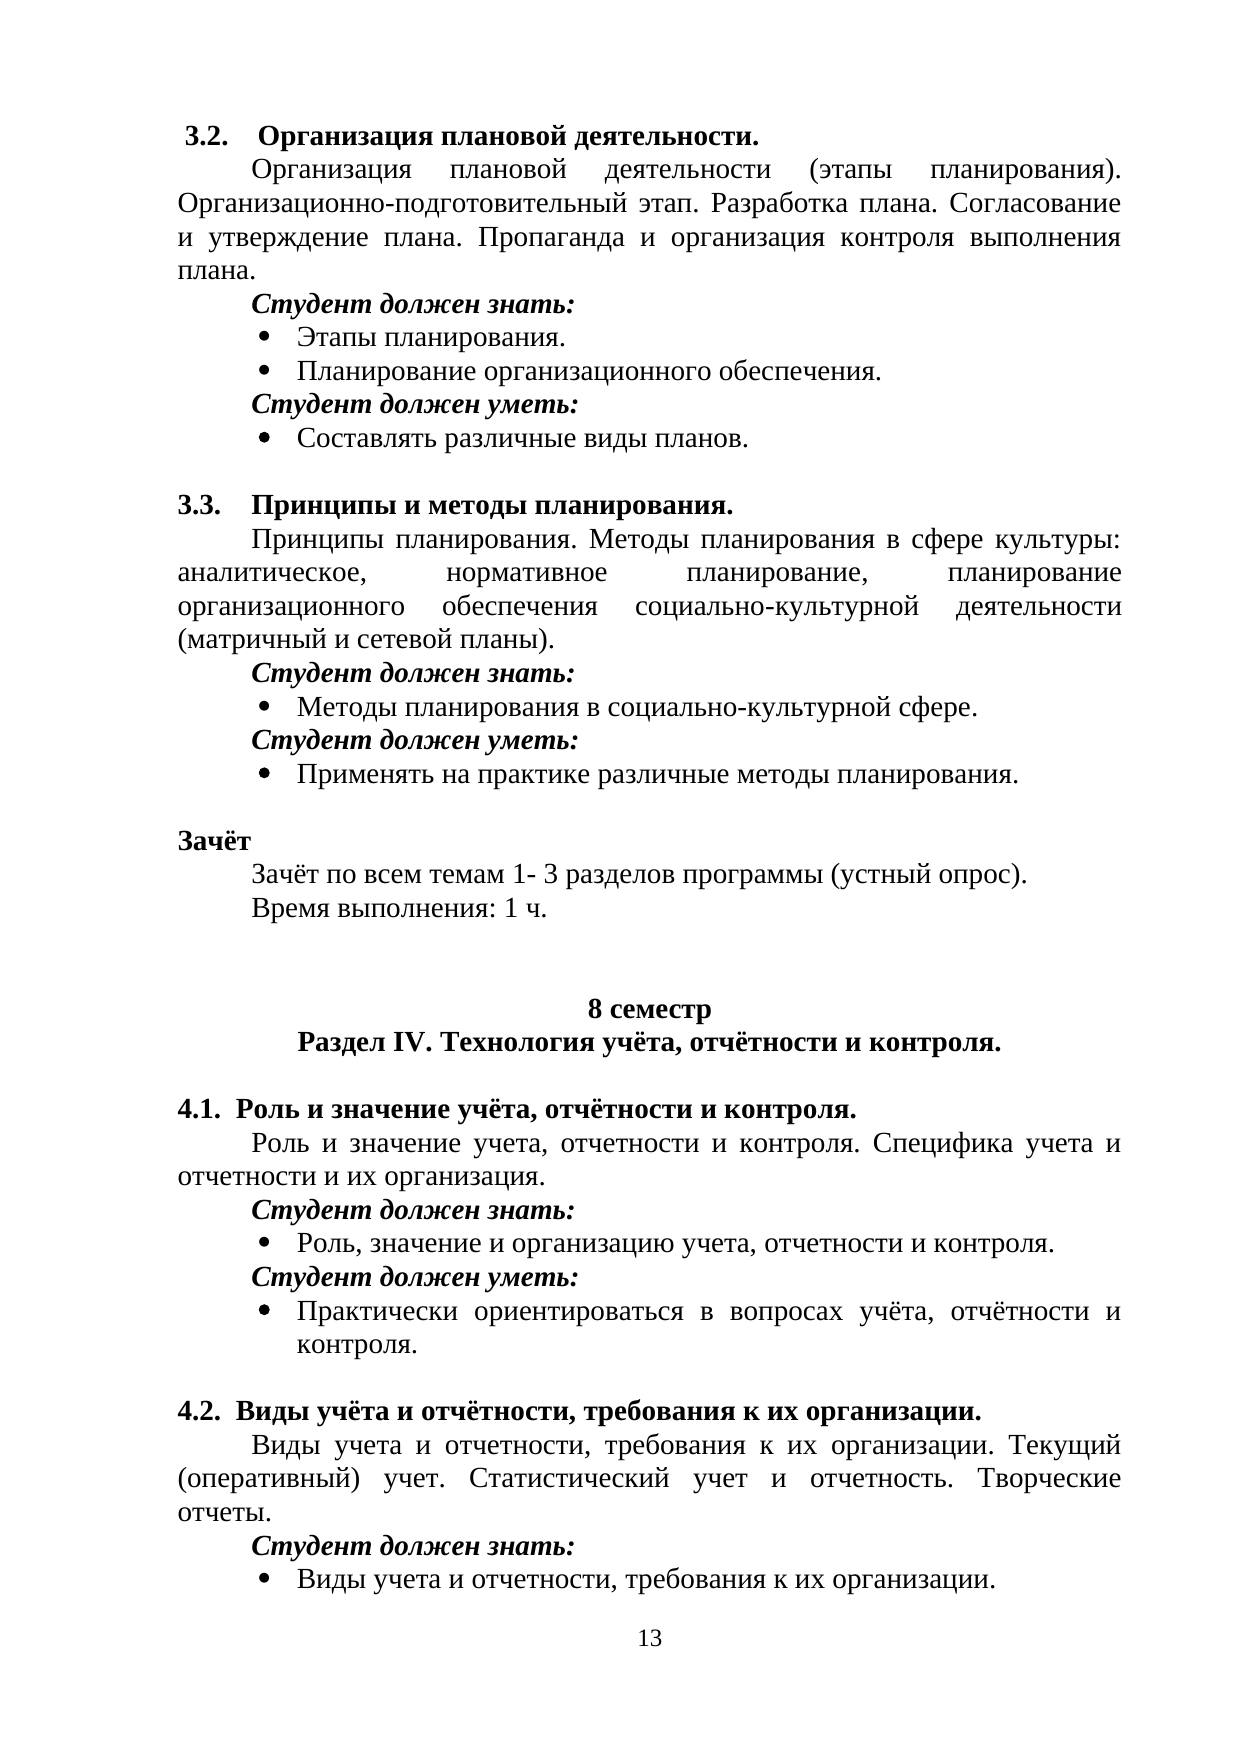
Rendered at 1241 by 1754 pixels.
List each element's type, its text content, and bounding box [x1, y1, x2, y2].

text Студент должен уметь: [177, 1259, 1122, 1293]
text Зачёт по всем темам 1- 3 разделов программы (устный опрос). [177, 857, 1122, 890]
text 4.2. Виды учёта и отчётности, требования к их организации. [177, 1393, 1122, 1427]
list Роль, значение и организацию учета, отчетности и контроля. [259, 1226, 1122, 1259]
text Организация плановой деятельности (этапы планирования). Организационно-подготовительный этап. Разработка плана. Согласование и утверждение плана. Пропаганда и организация контроля выполнения плана. [177, 152, 1122, 286]
text 3.3. Принципы и методы планирования. [177, 487, 1122, 521]
text Зачёт [177, 823, 1122, 857]
text 3.2. Организация плановой деятельности. [177, 118, 1122, 152]
list Методы планирования в социально-культурной сфере. [259, 689, 1122, 722]
list Применять на практике различные методы планирования. [259, 756, 1122, 789]
text Виды учета и отчетности, требования к их организации. Текущий (оперативный) учет. Статистический учет и отчетность. Творческие отчеты. [177, 1427, 1122, 1528]
text Время выполнения: 1 ч. [177, 890, 1122, 924]
text Роль и значение учета, отчетности и контроля. Специфика учета и отчетности и их организация. [177, 1125, 1122, 1192]
text 8 семестр [177, 991, 1122, 1024]
text Студент должен знать: [222, 286, 1122, 319]
list Виды учета и отчетности, требования к их организации. [259, 1561, 1122, 1595]
text Студент должен знать: [222, 1528, 1122, 1561]
text 4.1. Роль и значение учёта, отчётности и контроля. [177, 1091, 1122, 1125]
list Этапы планирования. [259, 319, 1122, 353]
text Студент должен уметь: [177, 722, 1122, 756]
text Принципы планирования. Методы планирования в сфере культуры: аналитическое, нормативное планирование, планирование организационного обеспечения социально-культурной деятельности (матричный и сетевой планы). [177, 521, 1122, 655]
text Студент должен знать: [222, 655, 1122, 689]
list Практически ориентироваться в вопросах учёта, отчётности и контроля. [259, 1293, 1122, 1360]
list Планирование организационного обеспечения. [259, 353, 1122, 387]
text Студент должен знать: [222, 1192, 1122, 1226]
list Составлять различные виды планов. [259, 420, 1122, 454]
text Раздел IV. Технология учёта, отчётности и контроля. [177, 1024, 1122, 1058]
text Студент должен уметь: [177, 387, 1122, 420]
